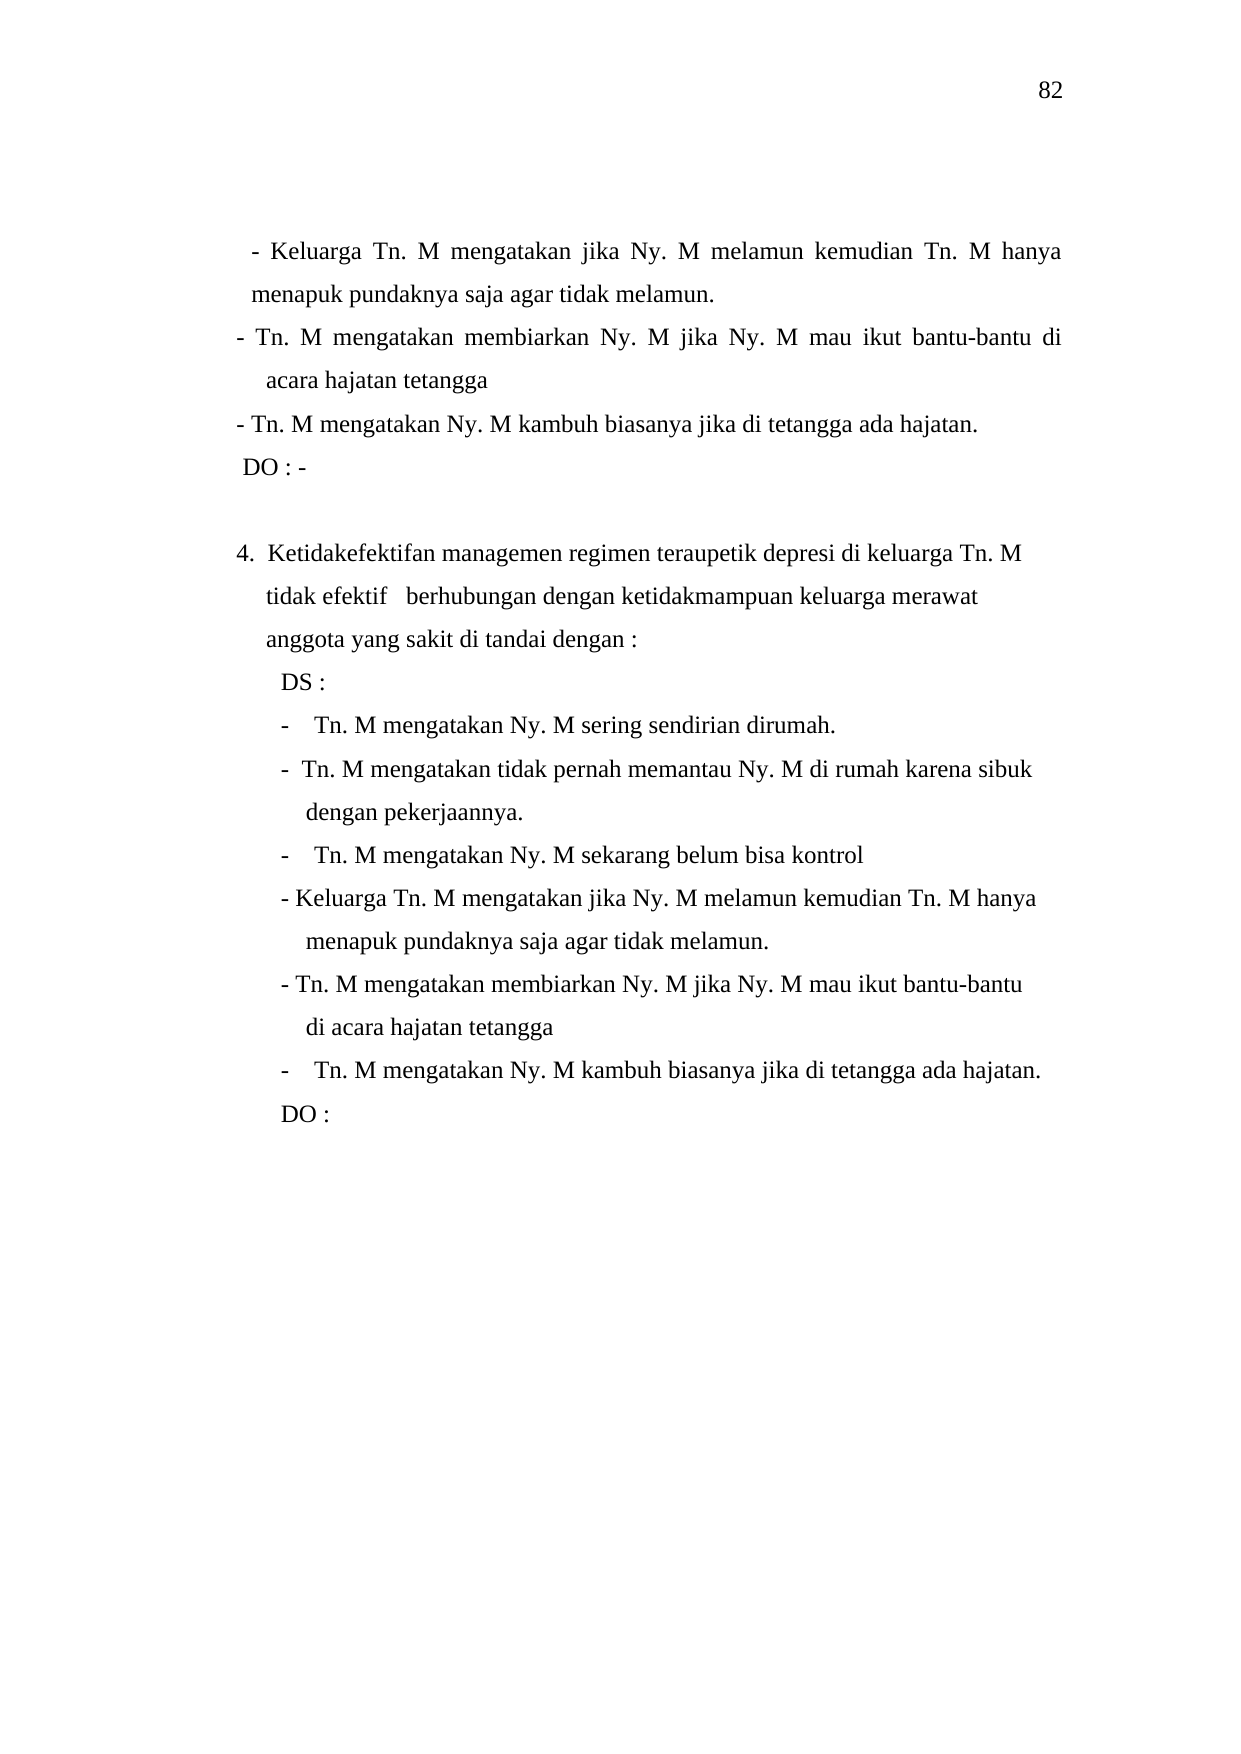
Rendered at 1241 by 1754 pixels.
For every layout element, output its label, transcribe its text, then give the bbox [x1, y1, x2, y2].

text - Tn. M mengatakan Ny. M kambuh biasanya jika di tetangga ada hajatan. [266, 1056, 1063, 1084]
text dengan pekerjaannya. [266, 797, 1063, 826]
text DO : [266, 1099, 1063, 1127]
text 4. Ketidakefektifan managemen regimen teraupetik depresi di keluarga Tn. M [236, 538, 1063, 567]
text menapuk pundaknya saja agar tidak melamun. [266, 926, 1063, 955]
text - Tn. M mengatakan Ny. M sekarang belum bisa kontrol [266, 840, 1063, 869]
text tidak efektif berhubungan dengan ketidakmampuan keluarga merawat [266, 581, 1063, 610]
text - Tn. M mengatakan membiarkan Ny. M jika Ny. M mau ikut bantu-bantu [266, 969, 1063, 998]
text - Tn. M mengatakan Ny. M sering sendirian dirumah. [266, 711, 1063, 739]
text anggota yang sakit di tandai dengan : [266, 624, 1063, 653]
text di acara hajatan tetangga [266, 1012, 1063, 1041]
text DO : - [236, 452, 1063, 481]
text - Tn. M mengatakan Ny. M kambuh biasanya jika di tetangga ada hajatan. [236, 409, 1063, 437]
text - Keluarga Tn. M mengatakan jika Ny. M melamun kemudian Tn. M hanya menapuk pundaknya saja agar tidak melamun. [251, 236, 1063, 308]
text DS : [266, 667, 1063, 696]
text - Tn. M mengatakan membiarkan Ny. M jika Ny. M mau ikut bantu-bantu di acara hajatan tetangga [236, 322, 1063, 394]
text - Keluarga Tn. M mengatakan jika Ny. M melamun kemudian Tn. M hanya [266, 883, 1063, 912]
text - Tn. M mengatakan tidak pernah memantau Ny. M di rumah karena sibuk [266, 754, 1063, 782]
